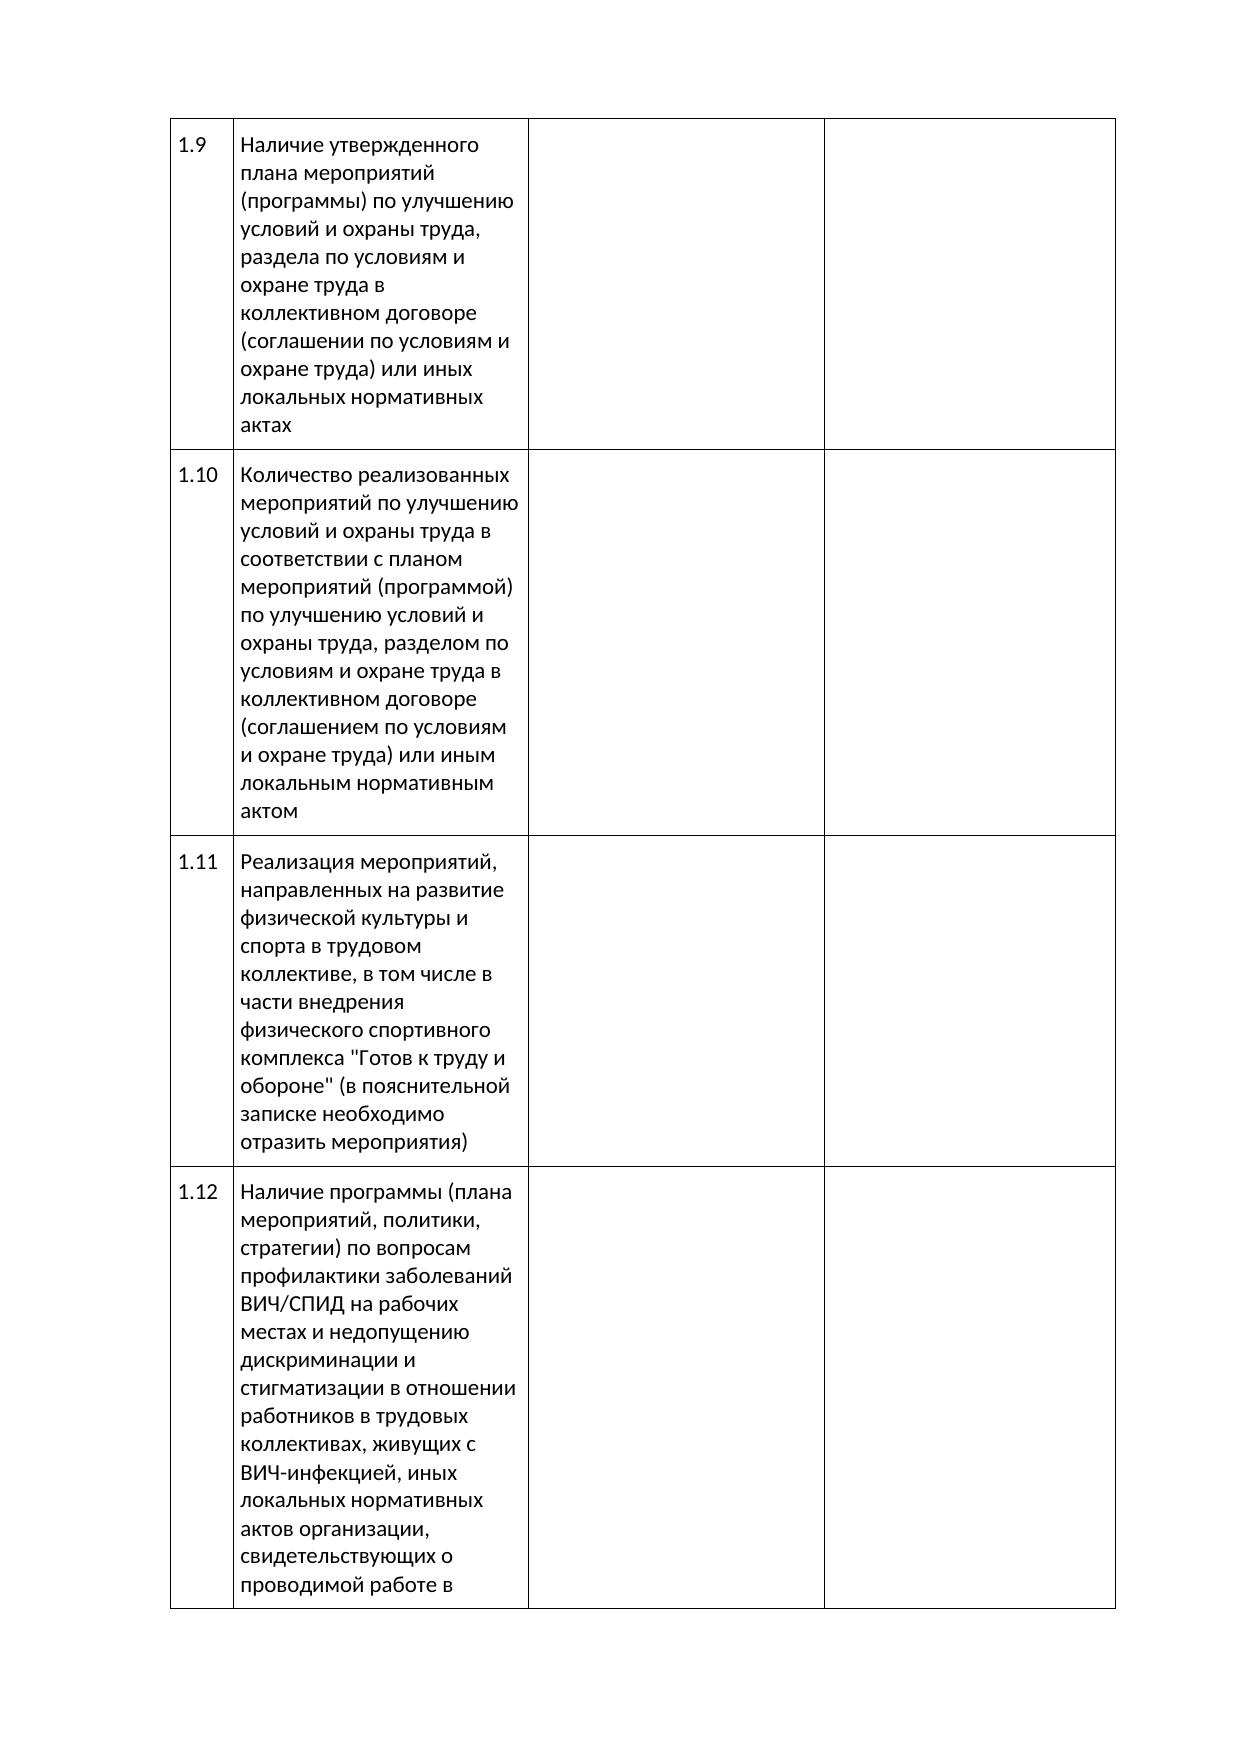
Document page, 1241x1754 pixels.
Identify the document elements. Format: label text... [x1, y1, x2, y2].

table_cell 1.9 [171, 119, 233, 449]
table_cell [529, 1167, 824, 1608]
table_cell [529, 836, 824, 1166]
table_cell [825, 450, 1115, 835]
table_cell [825, 1167, 1115, 1608]
table_cell 1.12 [171, 1167, 233, 1608]
table_cell Наличие утвержденного плана мероприятий (программы) по улучшению условий и охраны труда, раздела по условиям и охране труда в коллективном договоре (соглашении по условиям и охране труда) или иных локальных нормативных актах [234, 119, 528, 449]
table_cell 1.10 [171, 450, 233, 835]
table_cell [529, 119, 824, 449]
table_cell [234, 1167, 528, 1608]
table_cell [529, 450, 824, 835]
table_cell [825, 836, 1115, 1166]
table_cell Реализация мероприятий, направленных на развитие физической культуры и спорта в трудовом коллективе, в том числе в части внедрения физического спортивного комплекса "Готов к труду и обороне" (в пояснительной записке необходимо отразить мероприятия) [234, 836, 528, 1166]
table_cell 1.11 [171, 836, 233, 1166]
table_cell Количество реализованных мероприятий по улучшению условий и охраны труда в соответствии с планом мероприятий (программой) по улучшению условий и охраны труда, разделом по условиям и охране труда в коллективном договоре (соглашением по условиям и охране труда) или иным локальным нормативным актом [234, 450, 528, 835]
table_cell [825, 119, 1115, 449]
